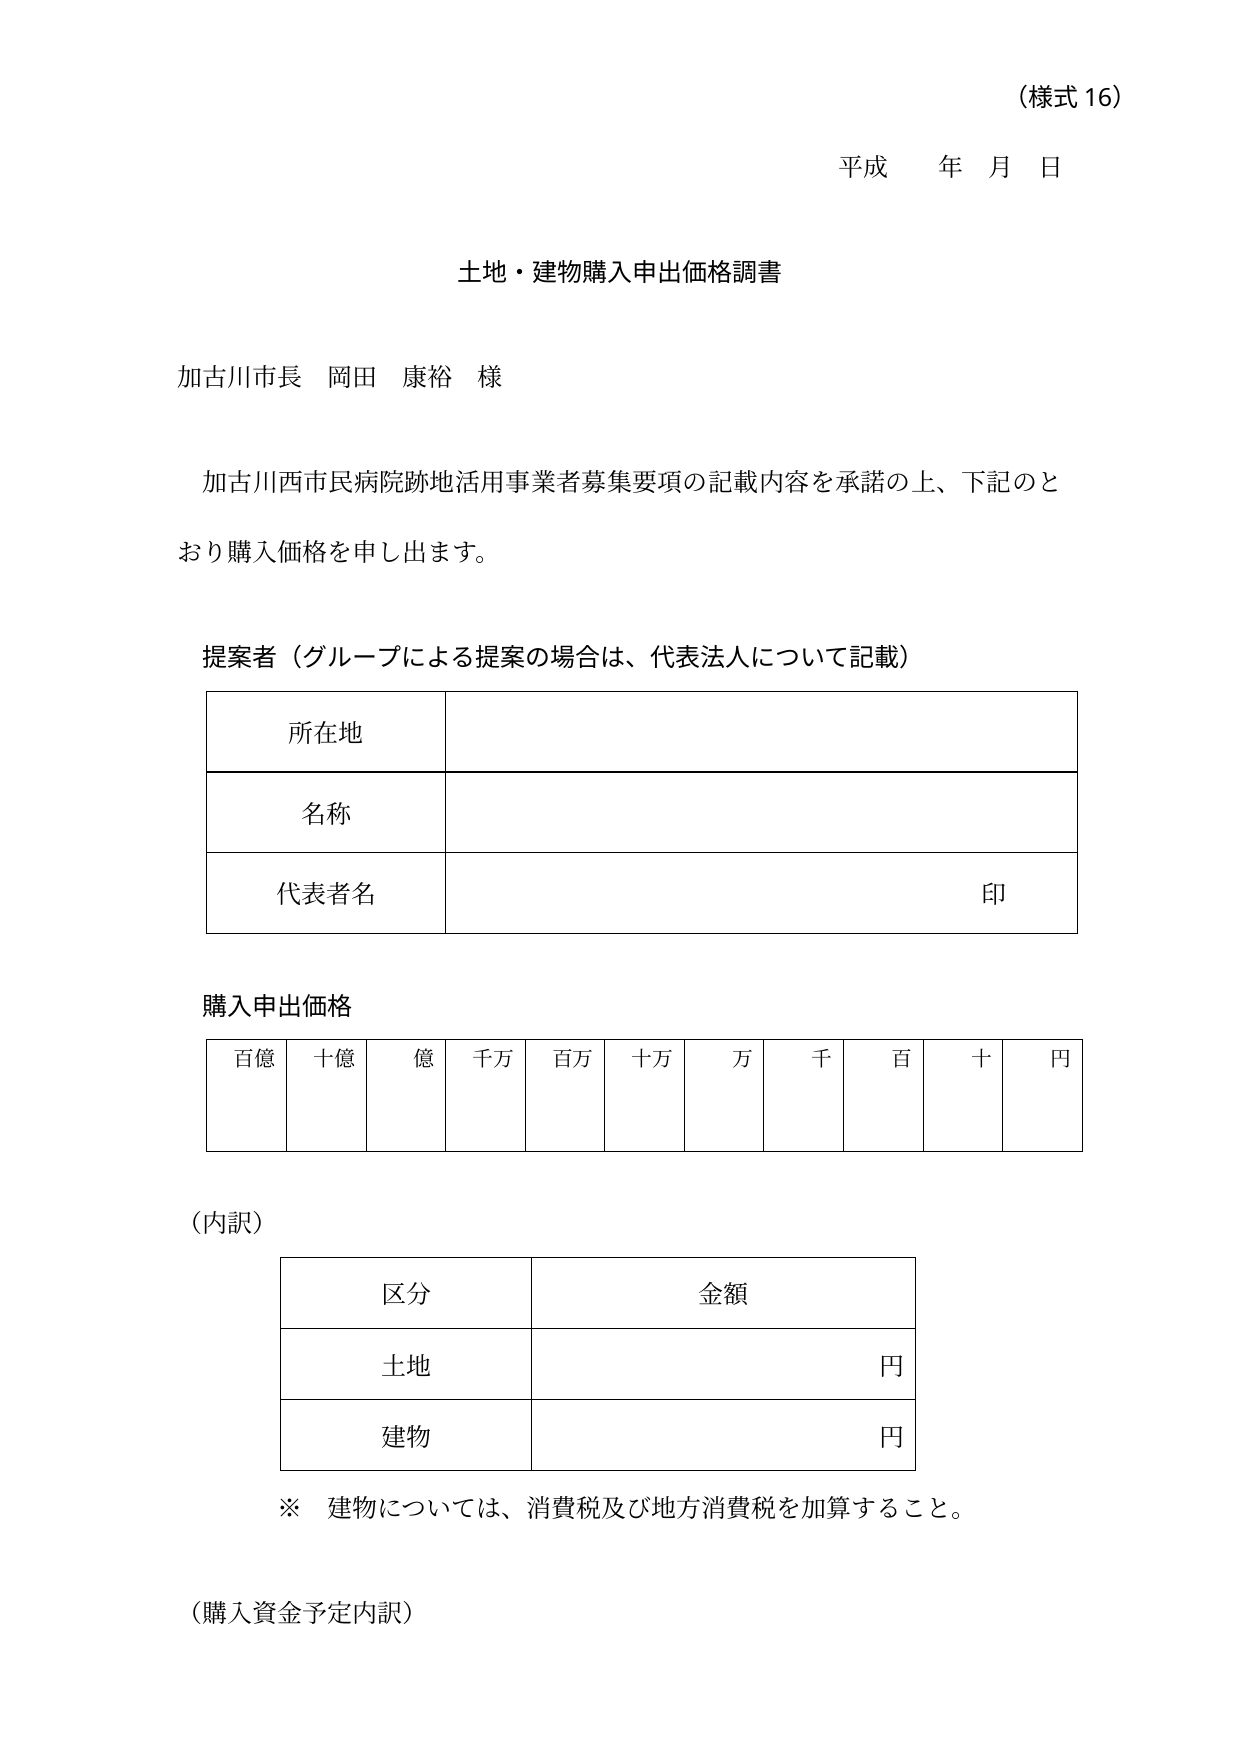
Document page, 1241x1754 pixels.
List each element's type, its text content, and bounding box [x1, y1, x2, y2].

table_cell 代表者名 [207, 853, 445, 933]
table_header 百 [844, 1040, 923, 1075]
table_header 区分 [281, 1258, 531, 1328]
table_header [446, 692, 1077, 771]
text 平成 年 月 日 [177, 131, 1063, 201]
table_cell 円 [532, 1400, 915, 1470]
table_header 十億 [287, 1040, 366, 1075]
table_cell 名称 [207, 773, 445, 852]
table_cell [605, 1075, 684, 1151]
table_header 億 [367, 1040, 445, 1075]
table_header 万 [685, 1040, 763, 1075]
table_header 金額 [532, 1258, 915, 1328]
table_cell [685, 1075, 763, 1151]
table_cell [207, 1075, 286, 1151]
table_cell [924, 1075, 1002, 1151]
table_cell 円 [532, 1329, 915, 1399]
table_cell [844, 1075, 923, 1151]
text 提案者（グループによる提案の場合は、代表法人について記載） [177, 621, 1063, 691]
table_cell [526, 1075, 604, 1151]
text 購入申出価格 [177, 969, 1063, 1039]
table_header 十万 [605, 1040, 684, 1075]
text 加古川市長 岡田 康裕 様 [177, 341, 1063, 411]
table_cell 建物 [281, 1400, 531, 1470]
table_header 円 [1003, 1040, 1082, 1075]
table_header 十 [924, 1040, 1002, 1075]
table_cell [287, 1075, 366, 1151]
text ※ 建物については、消費税及び地方消費税を加算すること。 [177, 1471, 1063, 1541]
table_cell 印 [446, 853, 1077, 933]
table_cell [764, 1075, 843, 1151]
table_header 千 [764, 1040, 843, 1075]
text （内訳） [177, 1187, 1063, 1257]
table_header 百億 [207, 1040, 286, 1075]
table_header 千万 [446, 1040, 525, 1075]
text 土地・建物購入申出価格調書 [177, 236, 1063, 306]
table_cell 土地 [281, 1329, 531, 1399]
text （様式16） [177, 61, 1137, 131]
table_cell [367, 1075, 445, 1151]
table_cell [446, 773, 1077, 852]
table_header 百万 [526, 1040, 604, 1075]
table_cell [1003, 1075, 1082, 1151]
text （購入資金予定内訳） [177, 1576, 1063, 1646]
table_header 所在地 [207, 692, 445, 771]
text 加古川西市民病院跡地活用事業者募集要項の記載内容を承諾の上、下記のとおり購入価格を申し出ます。 [177, 446, 1063, 586]
table_cell [446, 1075, 525, 1151]
